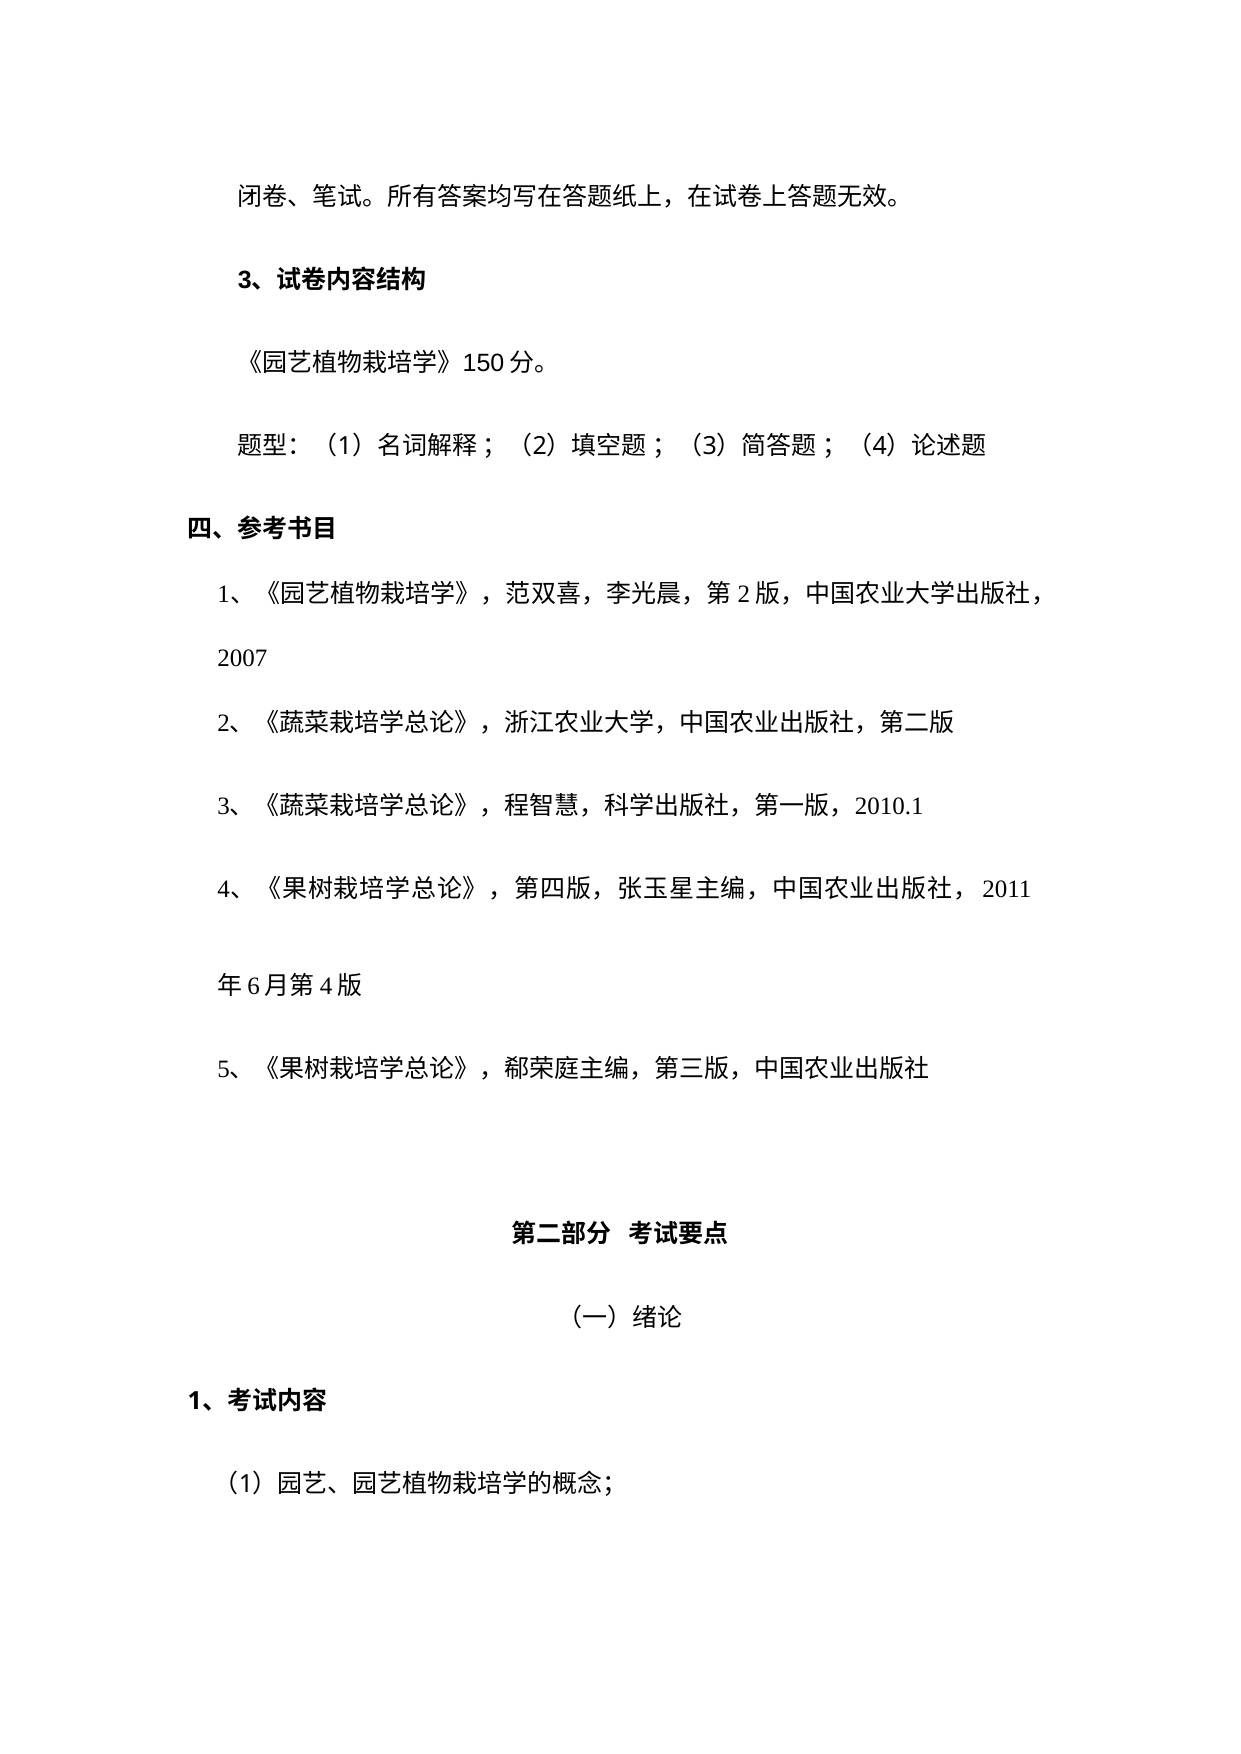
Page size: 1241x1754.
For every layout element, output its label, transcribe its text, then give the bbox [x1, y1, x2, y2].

text 第二部分 考试要点 [187, 1199, 1053, 1264]
text 四、参考书目 [187, 494, 1053, 559]
text 1、考试内容 [187, 1366, 1053, 1431]
text 题型：（1）名词解释 ；（2）填空题 ；（3）简答题 ；（4）论述题 [187, 411, 1053, 476]
text （1）园艺、园艺植物栽培学的概念； [187, 1449, 1053, 1514]
text 3、试卷内容结构 [187, 245, 1053, 310]
text 2、《蔬菜栽培学总论》，浙江农业大学，中国农业出版社，第二版 [217, 688, 1031, 753]
text 1、《园艺植物栽培学》，范双喜，李光晨，第2版，中国农业大学出版社，2007 [217, 559, 1031, 673]
text 4、《果树栽培学总论》，第四版，张玉星主编，中国农业出版社，2011年6月第4版 [217, 854, 1031, 1016]
text （一）绪论 [187, 1283, 1053, 1348]
text 3、《蔬菜栽培学总论》，程智慧，科学出版社，第一版，2010.1 [217, 771, 1031, 836]
text 《园艺植物栽培学》150分。 [187, 328, 1053, 393]
text 闭卷、笔试。所有答案均写在答题纸上，在试卷上答题无效。 [187, 162, 1053, 227]
text 5、《果树栽培学总论》，郗荣庭主编，第三版，中国农业出版社 [217, 1034, 1031, 1099]
